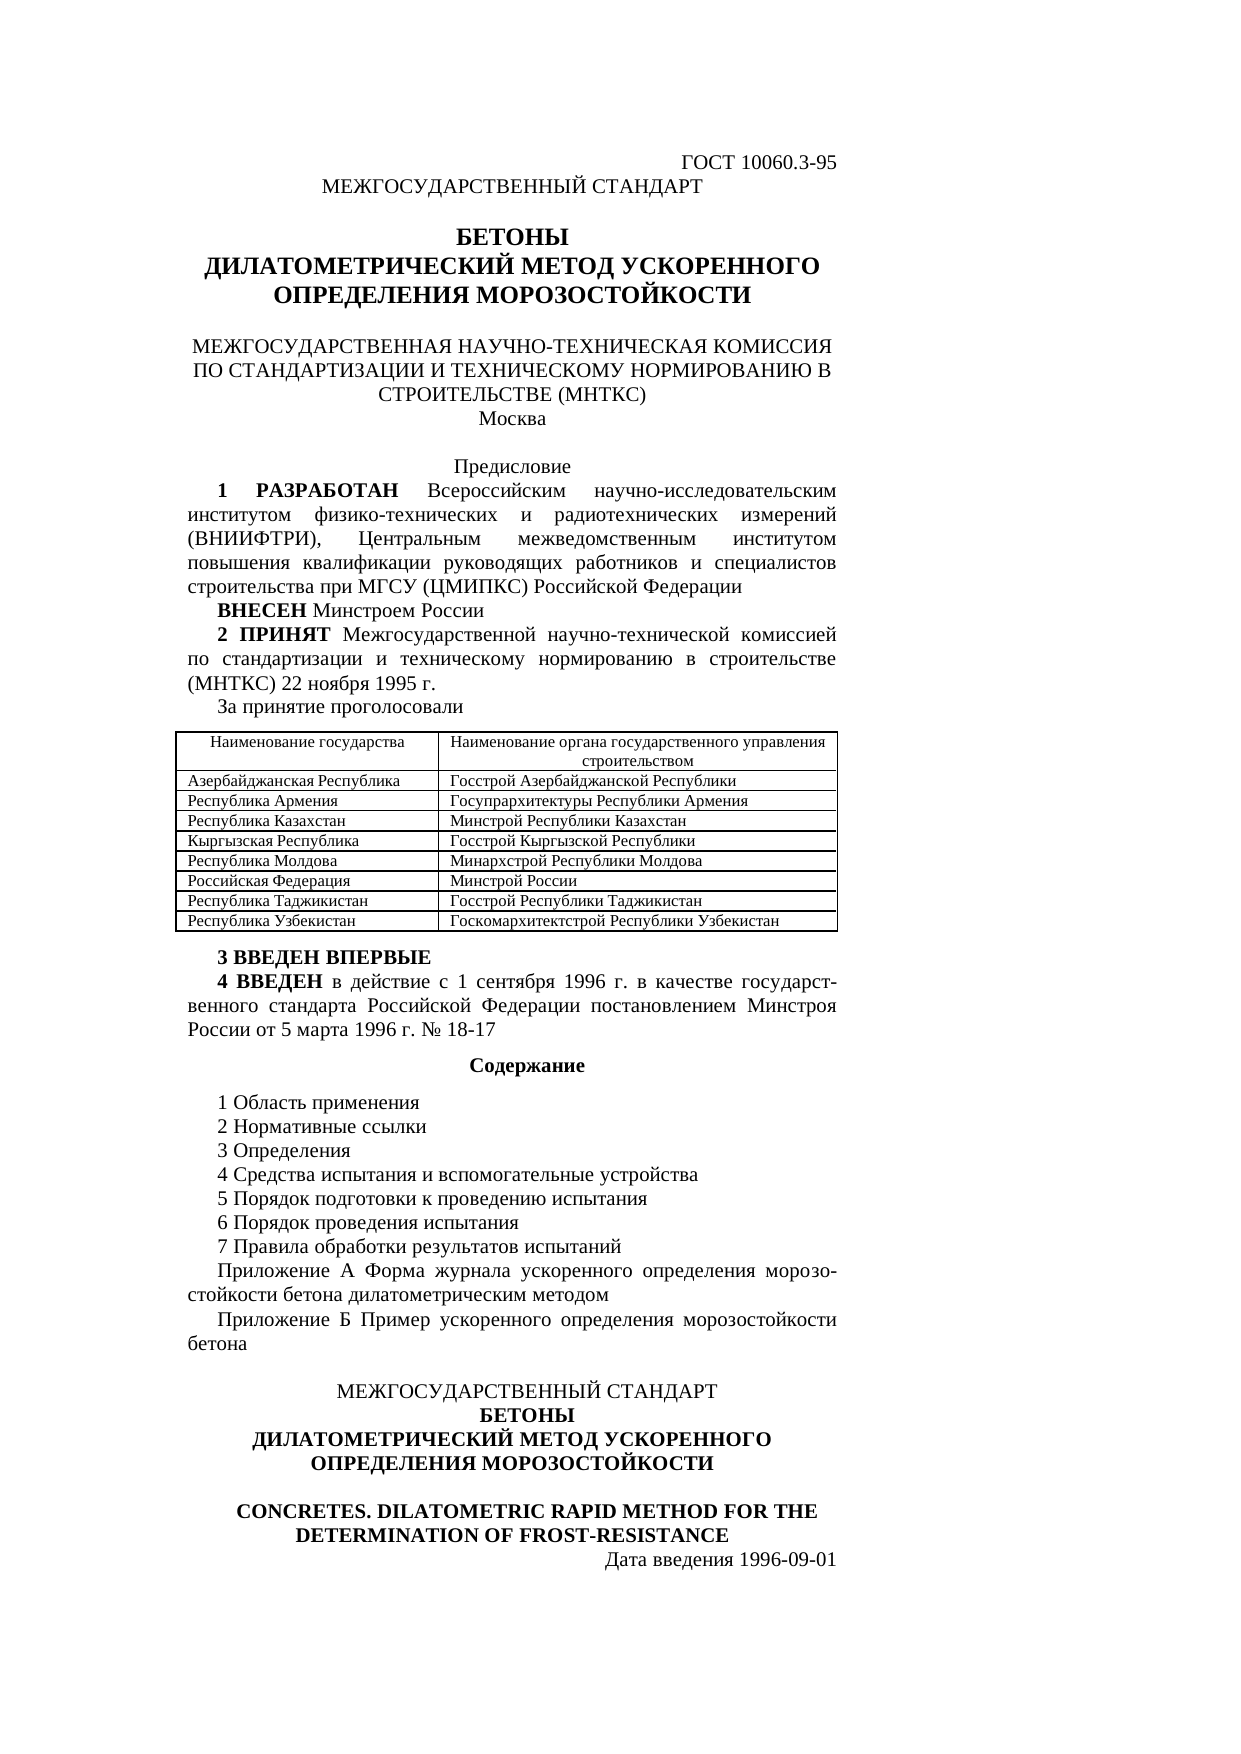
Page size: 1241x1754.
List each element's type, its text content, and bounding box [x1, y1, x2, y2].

text За принятие проголосовали [187, 694, 837, 718]
text Дата введения 1996-09-01 [187, 1547, 837, 1571]
table_cell Минархстрой Республики Молдова [439, 850, 837, 870]
text 6 Порядок проведения испытания [187, 1210, 837, 1234]
table_cell Кыргызская Республика [177, 832, 438, 850]
table_cell Госстрой Республики Таджикистан [439, 890, 837, 910]
text МЕЖГОСУДАРСТВЕННАЯ НАУЧНО-ТЕХНИЧЕСКАЯ КОМИССИЯ ПО СТАНДАРТИЗАЦИИ И ТЕХНИЧЕСКОМУ НОРМИРОВАНИЮ В СТРОИТЕЛЬСТВЕ (МНТКС) [187, 333, 837, 406]
text CONCRETES. DILATOMETRIC RAPID METHOD FOR THE DETERMINATION OF FROST-RESISTANCE [187, 1499, 837, 1547]
text БЕТОНЫ [187, 222, 837, 251]
text 2 Нормативные ссылки [187, 1114, 837, 1138]
table_cell Минстрой России [439, 870, 837, 890]
text ДИЛАТОМЕТРИЧЕСКИЙ МЕТОД УСКОРЕННОГО ОПРЕДЕЛЕНИЯ МОРОЗОСТОЙКОСТИ [187, 251, 837, 309]
table_cell Госупрархитектуры Республики Армения [439, 790, 837, 810]
text 3 ВВЕДЕН ВПЕРВЫЕ [187, 944, 837, 968]
text 7 Правила обработки результатов испытаний [187, 1234, 837, 1258]
text Содержание [187, 1053, 837, 1077]
table_cell Республика Армения [177, 791, 438, 810]
table_header Наименование государства [177, 733, 438, 769]
text 4 Средства испытания и вспомогательные устройства [187, 1162, 837, 1186]
table_cell Республика Таджикистан [177, 892, 438, 910]
text Приложение А Форма журнала ускоренного определения морозостойкости бетона дилатометрическим методом [187, 1258, 837, 1306]
text Предисловие [187, 454, 837, 478]
table_cell Азербайджанская Республика [177, 771, 438, 790]
text Москва [187, 406, 837, 430]
table_cell Российская Федерация [177, 872, 438, 890]
text 5 Порядок подготовки к проведению испытания [187, 1186, 837, 1210]
table_cell Республика Молдова [177, 852, 438, 870]
table_cell Республика Казахстан [177, 811, 438, 830]
text 1 Область применения [187, 1090, 837, 1114]
table_header Наименование органа государственного управления строительством [439, 733, 837, 769]
table_cell Госкомархитектстрой Республики Узбекистан [439, 910, 837, 930]
table_cell Госстрой Кыргызской Республики [439, 830, 837, 850]
text МЕЖГОСУДАРСТВЕННЫЙ СТАНДАРТ [187, 1378, 837, 1403]
text ГОСТ 10060.3-95 [187, 150, 837, 174]
text 1 РАЗРАБОТАН Всероссийским научно-исследовательским институтом физико-технических и радиотехнических измерений (ВНИИФТРИ), Центральным межведомственным институтом повышения квалификации руководящих работников и специалистов строительства при МГСУ (ЦМИПКС) Российской Федерации [187, 478, 837, 598]
text БЕТОНЫ [187, 1403, 837, 1427]
text Приложение Б Пример ускоренного определения морозостойкости бетона [187, 1306, 837, 1354]
text 2 ПРИНЯТ Межгосударственной научно-технической комиссией по стандартизации и техническому нормированию в строительстве (МНТКС) 22 ноября 1995 г. [187, 622, 837, 694]
text МЕЖГОСУДАРСТВЕННЫЙ СТАНДАРТ [187, 174, 837, 198]
text 4 ВВЕДЕН в действие с 1 сентября 1996 г. в качестве государственного стандарта Российской Федерации постановлением Минстроя России от 5 марта 1996 г. № 18-17 [187, 968, 837, 1041]
table_cell Госстрой Азербайджанской Республики [439, 770, 837, 790]
text ДИЛАТОМЕТРИЧЕСКИЙ МЕТОД УСКОРЕННОГО ОПРЕДЕЛЕНИЯ МОРОЗОСТОЙКОСТИ [187, 1427, 837, 1475]
table_cell Минстрой Республики Казахстан [439, 810, 837, 830]
text 3 Определения [187, 1138, 837, 1162]
text ВНЕСЕН Минстроем России [187, 598, 837, 622]
table_cell Республика Узбекистан [177, 912, 438, 930]
